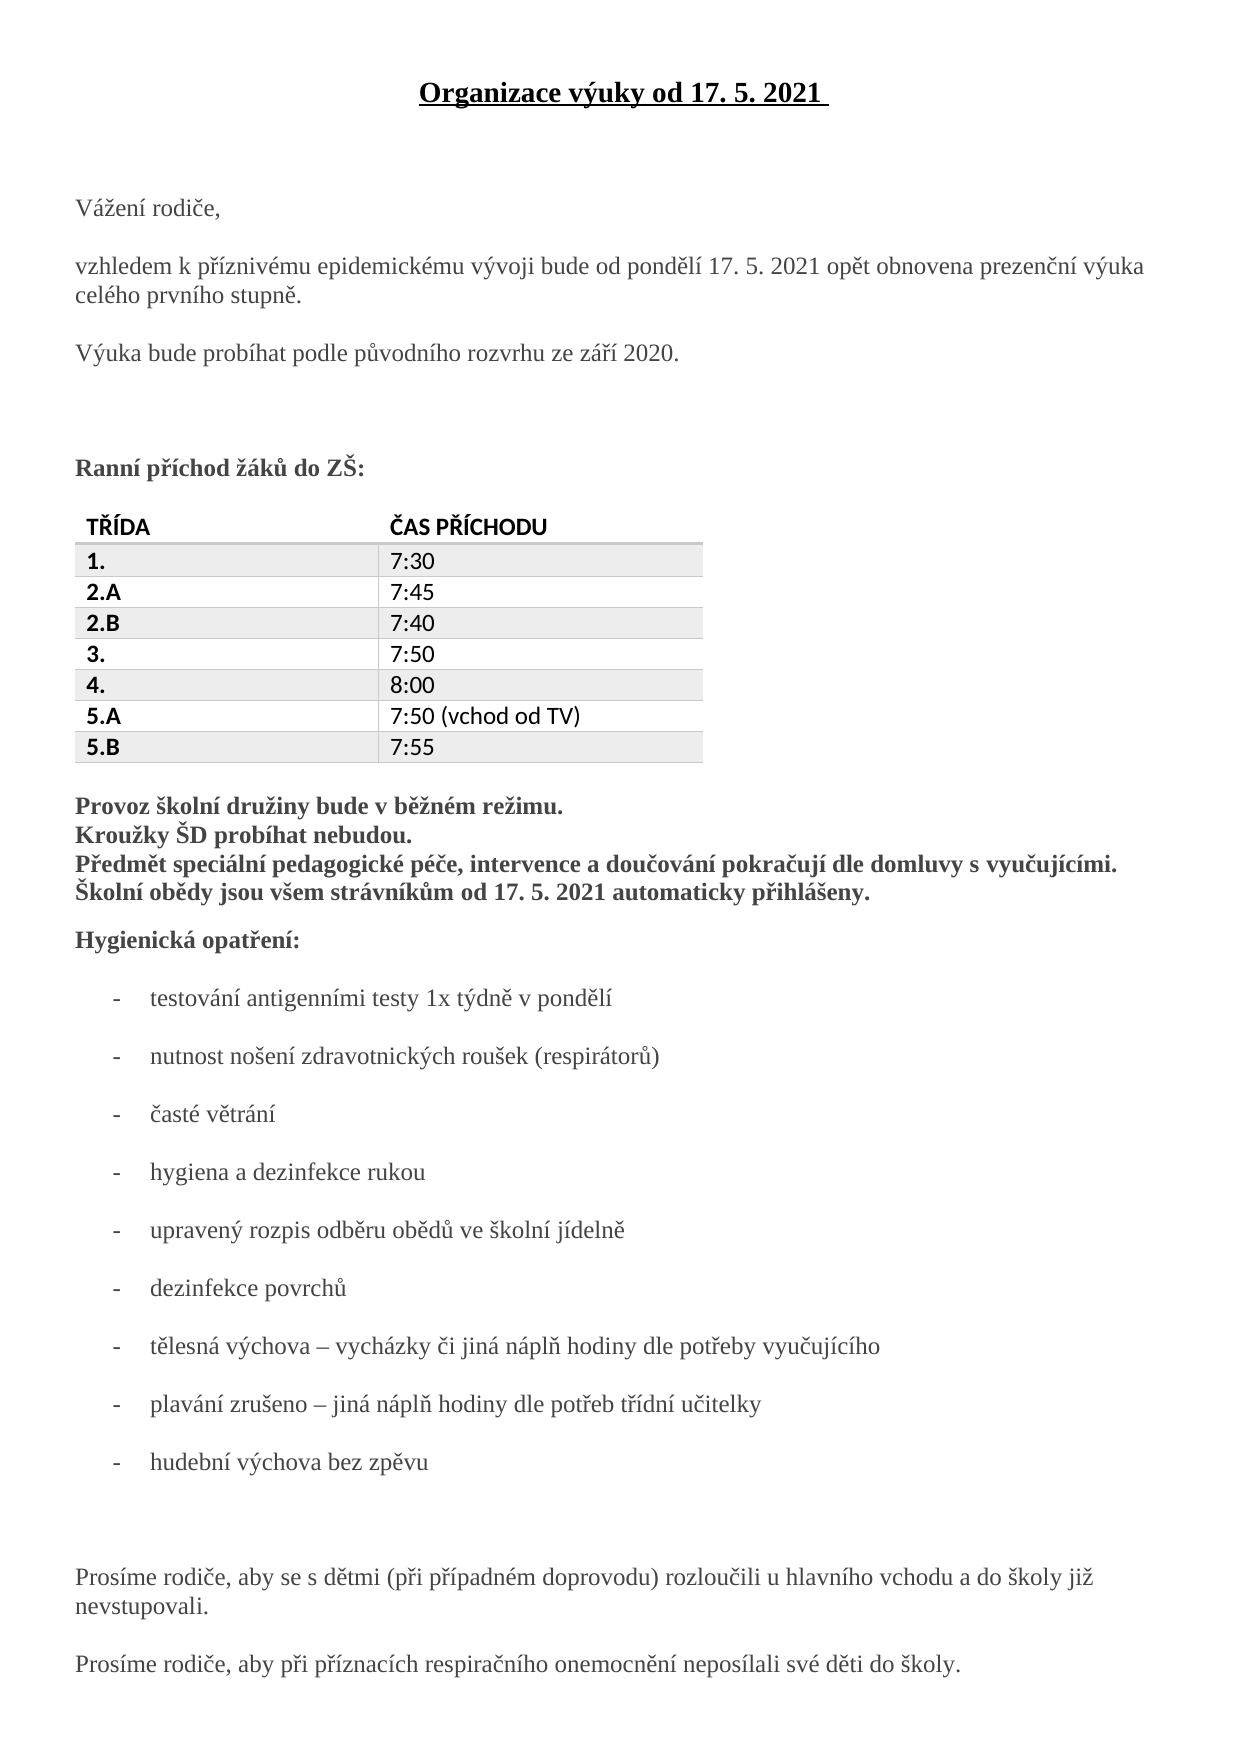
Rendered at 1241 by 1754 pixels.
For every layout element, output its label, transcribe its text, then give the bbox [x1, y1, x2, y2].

table_cell 8:00 [379, 670, 703, 700]
list časté větrání [112, 1099, 1165, 1128]
text Hygienická opatření: [75, 925, 1165, 954]
list tělesná výchova – vycházky či jiná náplň hodiny dle potřeby vyučujícího [112, 1331, 1165, 1359]
text vzhledem k příznivému epidemickému vývoji bude od pondělí 17. 5. 2021 opět obnovena prezenční výuka celého prvního stupně. [75, 251, 1165, 308]
table_cell 7:40 [379, 608, 703, 638]
list dezinfekce povrchů [112, 1273, 1165, 1302]
table_cell 2.B [75, 608, 378, 638]
table_cell 7:50 (vchod od TV) [379, 701, 703, 731]
list upravený rozpis odběru obědů ve školní jídelně [112, 1215, 1165, 1244]
table_cell 7:45 [379, 577, 703, 607]
list nutnost nošení zdravotnických roušek (respirátorů) [112, 1041, 1165, 1070]
table_cell 7:50 [379, 639, 703, 669]
text Předmět speciální pedagogické péče, intervence a doučování pokračují dle domluvy s vyučujícími. [75, 849, 1165, 877]
text Kroužky ŠD probíhat nebudou. [75, 820, 1165, 849]
text Provoz školní družiny bude v běžném režimu. [75, 791, 1165, 820]
text Výuka bude probíhat podle původního rozvrhu ze září 2020. [75, 338, 1165, 366]
list hudební výchova bez zpěvu [112, 1447, 1165, 1475]
list plavání zrušeno – jiná náplň hodiny dle potřeb třídní učitelky [112, 1389, 1165, 1417]
table_cell 1. [75, 545, 378, 576]
text Vážení rodiče, [75, 193, 1165, 222]
table_cell 3. [75, 639, 378, 669]
text Ranní příchod žáků do ZŠ: [75, 453, 1165, 482]
table_header ČAS PŘÍCHODU [379, 511, 703, 542]
table_cell 2.A [75, 577, 378, 607]
text Organizace výuky od 17. 5. 2021 [75, 75, 1165, 108]
list testování antigenními testy 1x týdně v pondělí [112, 983, 1165, 1012]
list hygiena a dezinfekce rukou [112, 1157, 1165, 1186]
text Prosíme rodiče, aby při příznacích respiračního onemocnění neposílali své děti do školy. [75, 1649, 1165, 1678]
table_cell 7:30 [379, 545, 703, 576]
table_cell 4. [75, 670, 378, 700]
table_header TŘÍDA [75, 511, 379, 542]
text Školní obědy jsou všem strávníkům od 17. 5. 2021 automaticky přihlášeny. [75, 877, 1165, 906]
table_cell 5.B [75, 732, 378, 762]
table_cell 7:55 [379, 732, 703, 762]
table_cell 5.A [75, 701, 378, 731]
text Prosíme rodiče, aby se s dětmi (při případném doprovodu) rozloučili u hlavního vchodu a do školy již nevstupovali. [75, 1562, 1165, 1620]
